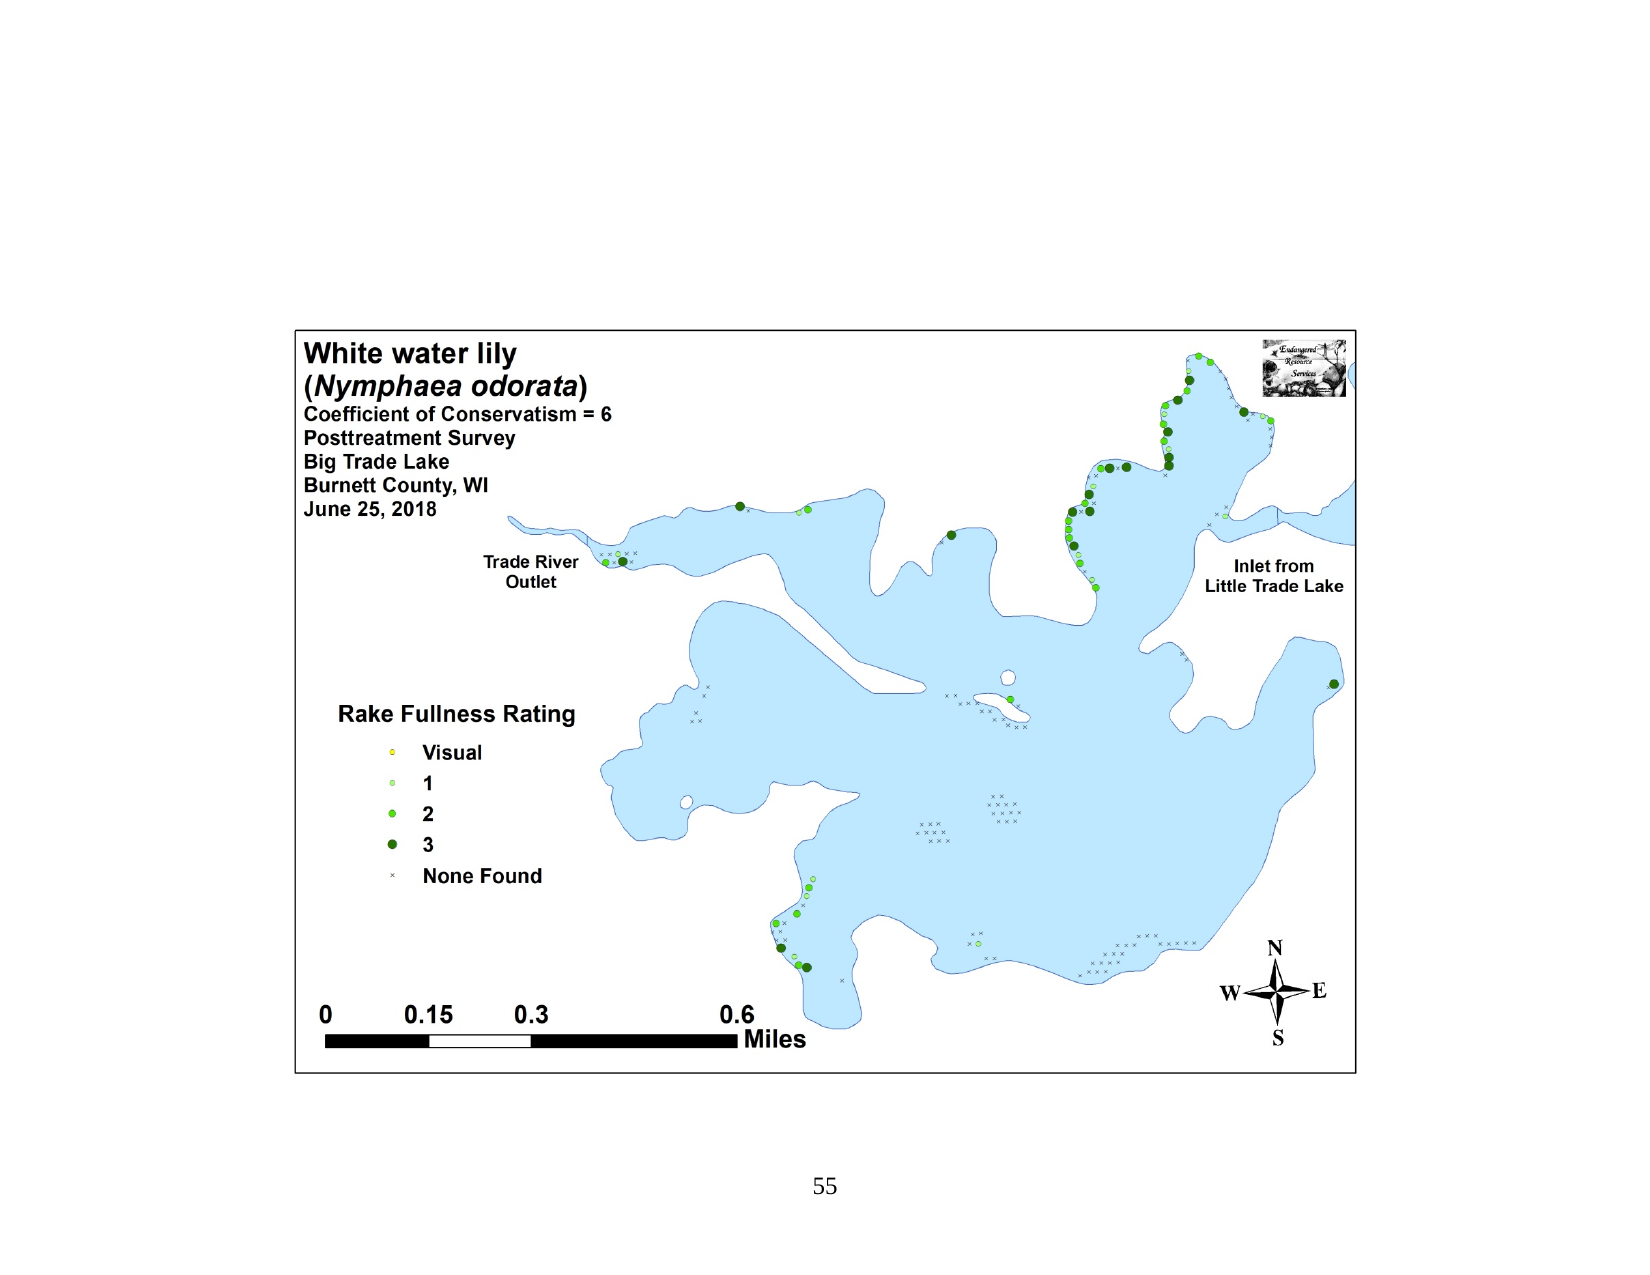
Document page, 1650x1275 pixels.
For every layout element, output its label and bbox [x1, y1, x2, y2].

picture [242, 225, 1408, 1125]
